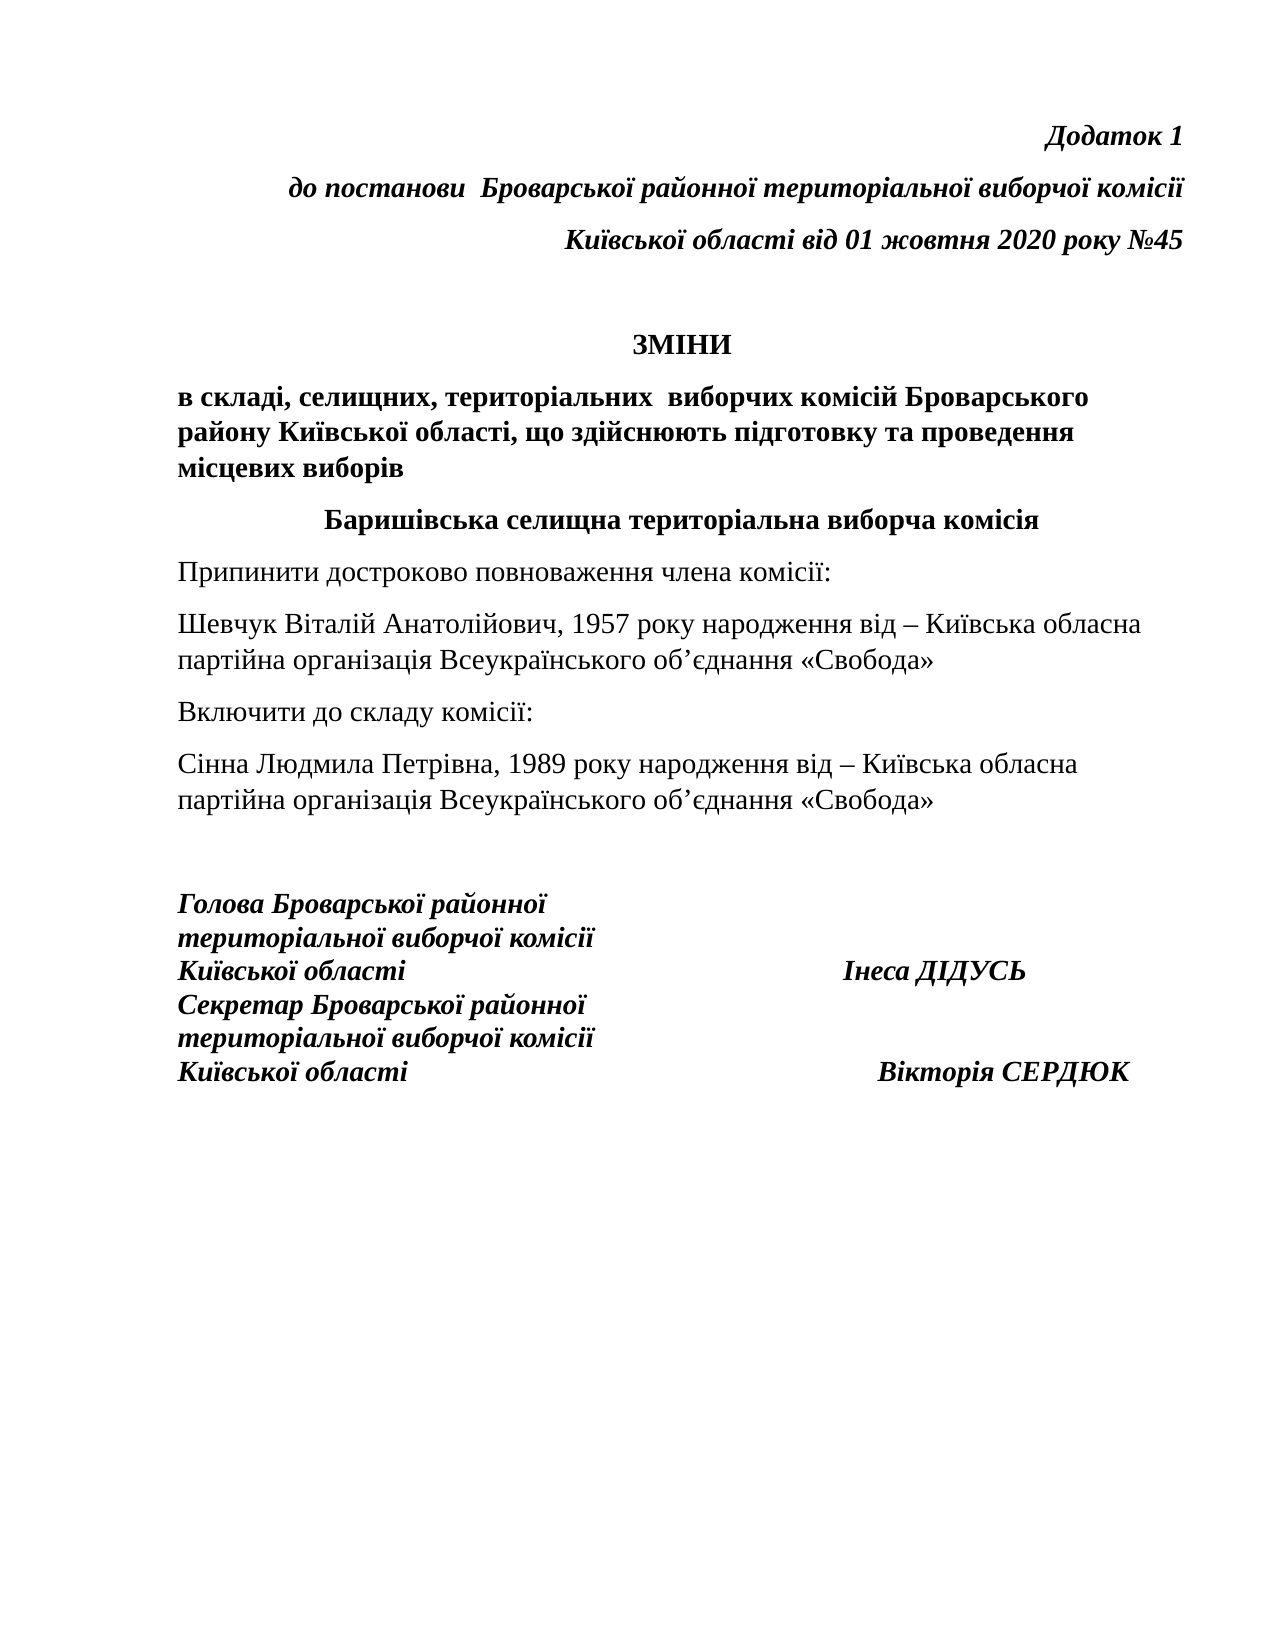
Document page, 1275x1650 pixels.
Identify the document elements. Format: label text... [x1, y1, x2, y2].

text Припинити достроково повноваження члена комісії: [177, 554, 1186, 588]
text Київської області Вікторія СЕРДЮК [177, 1054, 1186, 1088]
text Шевчук Віталій Анатолійович, 1957 року народження від – Київська обласна партійна організація Всеукраїнського об’єднання «Свобода» [177, 607, 1186, 676]
text до постанови Броварської районної територіальної виборчої комісії [177, 170, 1186, 204]
text Київської області від 01 жовтня 2020 року №45 [177, 222, 1186, 256]
list Голова Броварської районної [177, 886, 1186, 920]
text Баришівська селищна територіальна виборча комісія [177, 502, 1186, 536]
text Включити до складу комісії: [177, 694, 1186, 728]
list Київської області Інеса ДІДУСЬ [177, 953, 1186, 987]
text Сінна Людмила Петрівна, 1989 року народження від – Київська обласна партійна організація Всеукраїнського об’єднання «Свобода» [177, 747, 1186, 816]
list територіальної виборчої комісії [177, 1021, 1186, 1054]
list територіальної виборчої комісії [177, 920, 1186, 953]
text в складі, селищних, територіальних виборчих комісій Броварського району Київської області, що здійснюють підготовку та проведення місцевих виборів [177, 379, 1186, 484]
text Додаток 1 [177, 118, 1186, 152]
text ЗМІНИ [177, 327, 1186, 360]
list Секретар Броварської районної [177, 987, 1186, 1021]
